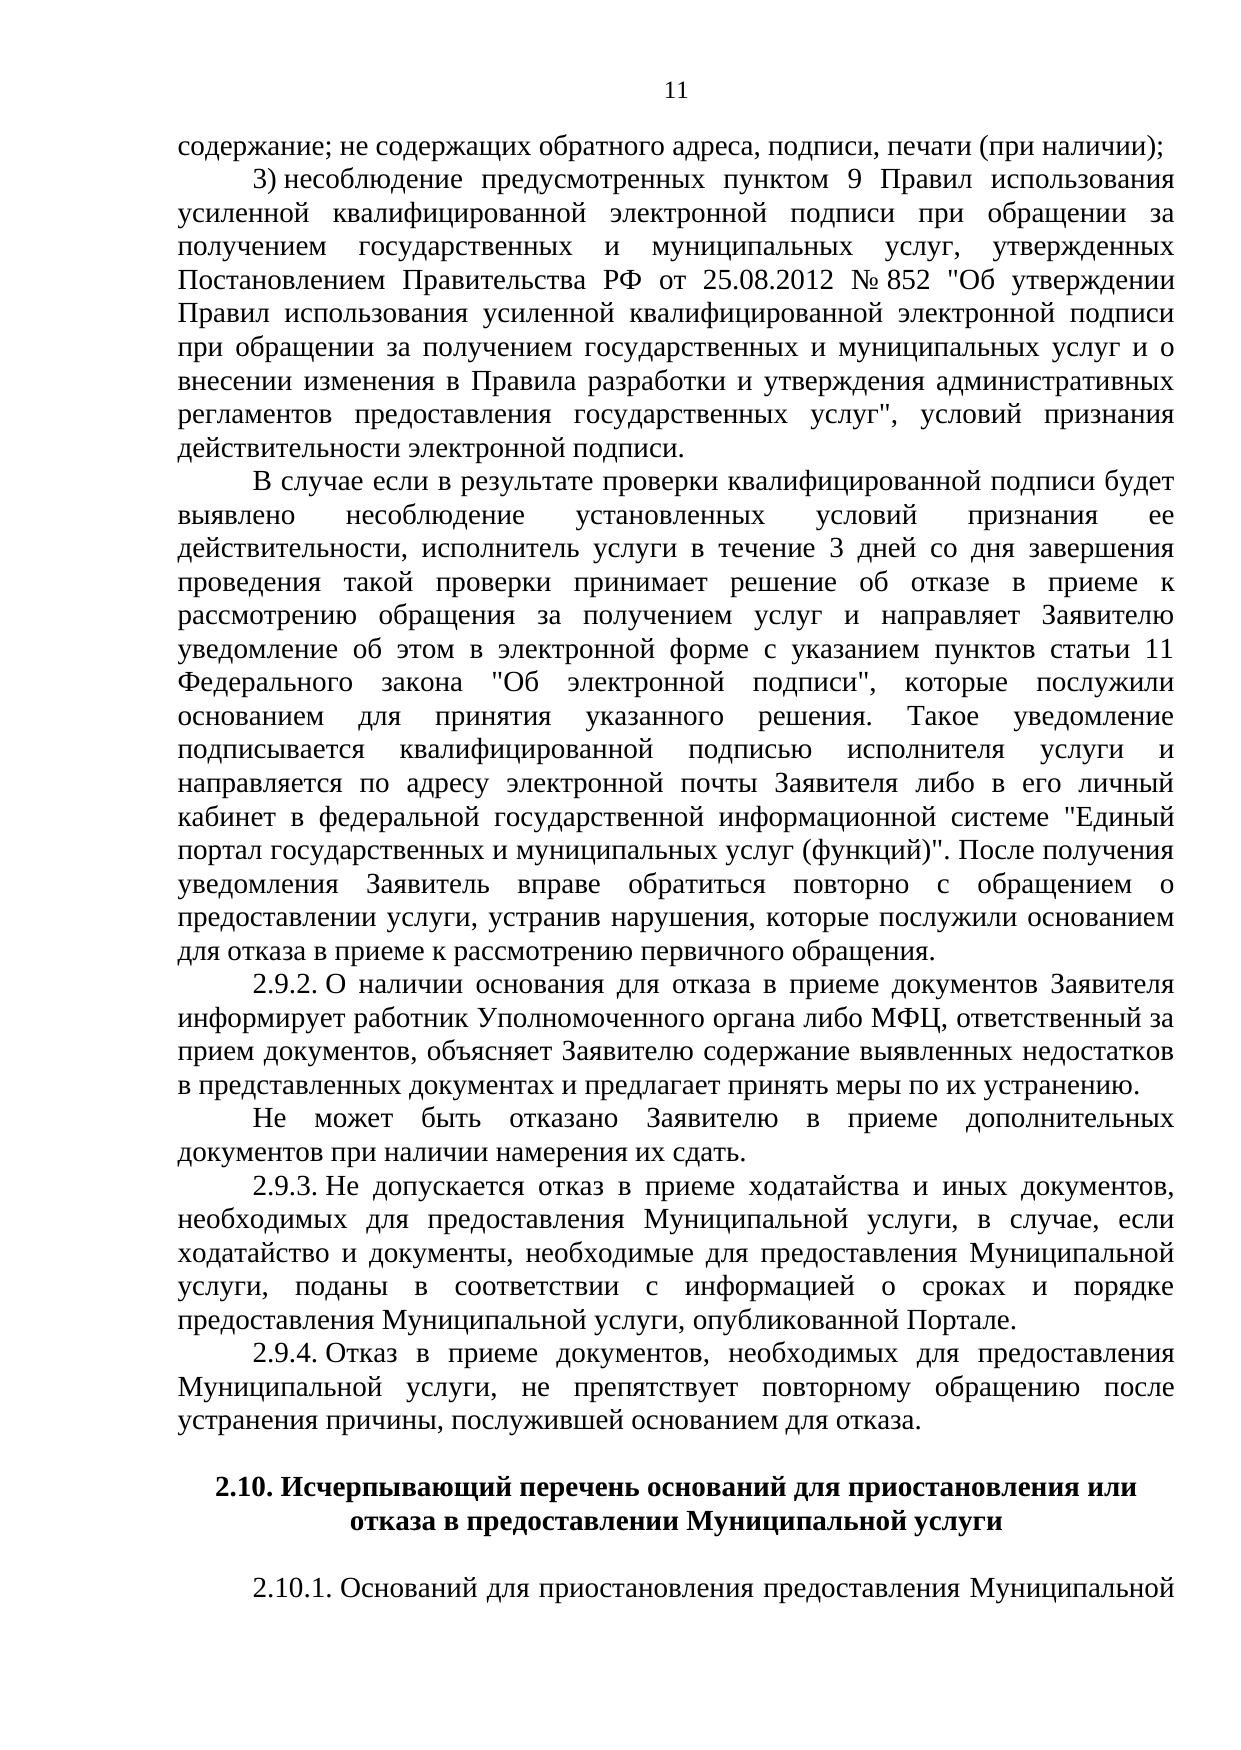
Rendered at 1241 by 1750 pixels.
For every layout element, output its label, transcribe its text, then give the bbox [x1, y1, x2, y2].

text 3) несоблюдение предусмотренных пунктом 9 Правил использования усиленной квалифицированной электронной подписи при обращении за получением государственных и муниципальных услуг, утвержденных Постановлением Правительства РФ от 25.08.2012 № 852 "Об утверждении Правил использования усиленной квалифицированной электронной подписи при обращении за получением государственных и муниципальных услуг и о внесении изменения в Правила разработки и утверждения административных регламентов предоставления государственных услуг", условий признания действительности электронной подписи. [177, 161, 1175, 463]
text 2.9.2. О наличии основания для отказа в приеме документов Заявителя информирует работник Уполномоченного органа либо МФЦ, ответственный за прием документов, объясняет Заявителю содержание выявленных недостатков в представленных документах и предлагает принять меры по их устранению. [177, 966, 1175, 1101]
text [177, 128, 1175, 161]
text Не может быть отказано Заявителю в приеме дополнительных документов при наличии намерения их сдать. [177, 1101, 1175, 1168]
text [177, 1570, 1175, 1604]
subtitle 2.10. Исчерпывающий перечень оснований для приостановления или отказа в предоставлении Муниципальной услуги [177, 1469, 1175, 1537]
text 2.9.3. Не допускается отказ в приеме ходатайства и иных документов, необходимых для предоставления Муниципальной услуги, в случае, если ходатайство и документы, необходимые для предоставления Муниципальной услуги, поданы в соответствии с информацией о сроках и порядке предоставления Муниципальной услуги, опубликованной Портале. [177, 1168, 1175, 1335]
text 2.9.4. Отказ в приеме документов, необходимых для предоставления Муниципальной услуги, не препятствует повторному обращению после устранения причины, послужившей основанием для отказа. [177, 1335, 1175, 1436]
text В случае если в результате проверки квалифицированной подписи будет выявлено несоблюдение установленных условий признания ее действительности, исполнитель услуги в течение 3 дней со дня завершения проведения такой проверки принимает решение об отказе в приеме к рассмотрению обращения за получением услуг и направляет Заявителю уведомление об этом в электронной форме с указанием пунктов статьи 11 Федерального закона "Об электронной подписи", которые послужили основанием для принятия указанного решения. Такое уведомление подписывается квалифицированной подписью исполнителя услуги и направляется по адресу электронной почты Заявителя либо в его личный кабинет в федеральной государственной информационной системе "Единый портал государственных и муниципальных услуг (функций)". После получения уведомления Заявитель вправе обратиться повторно с обращением о предоставлении услуги, устранив нарушения, которые послужили основанием для отказа в приеме к рассмотрению первичного обращения. [177, 463, 1175, 966]
